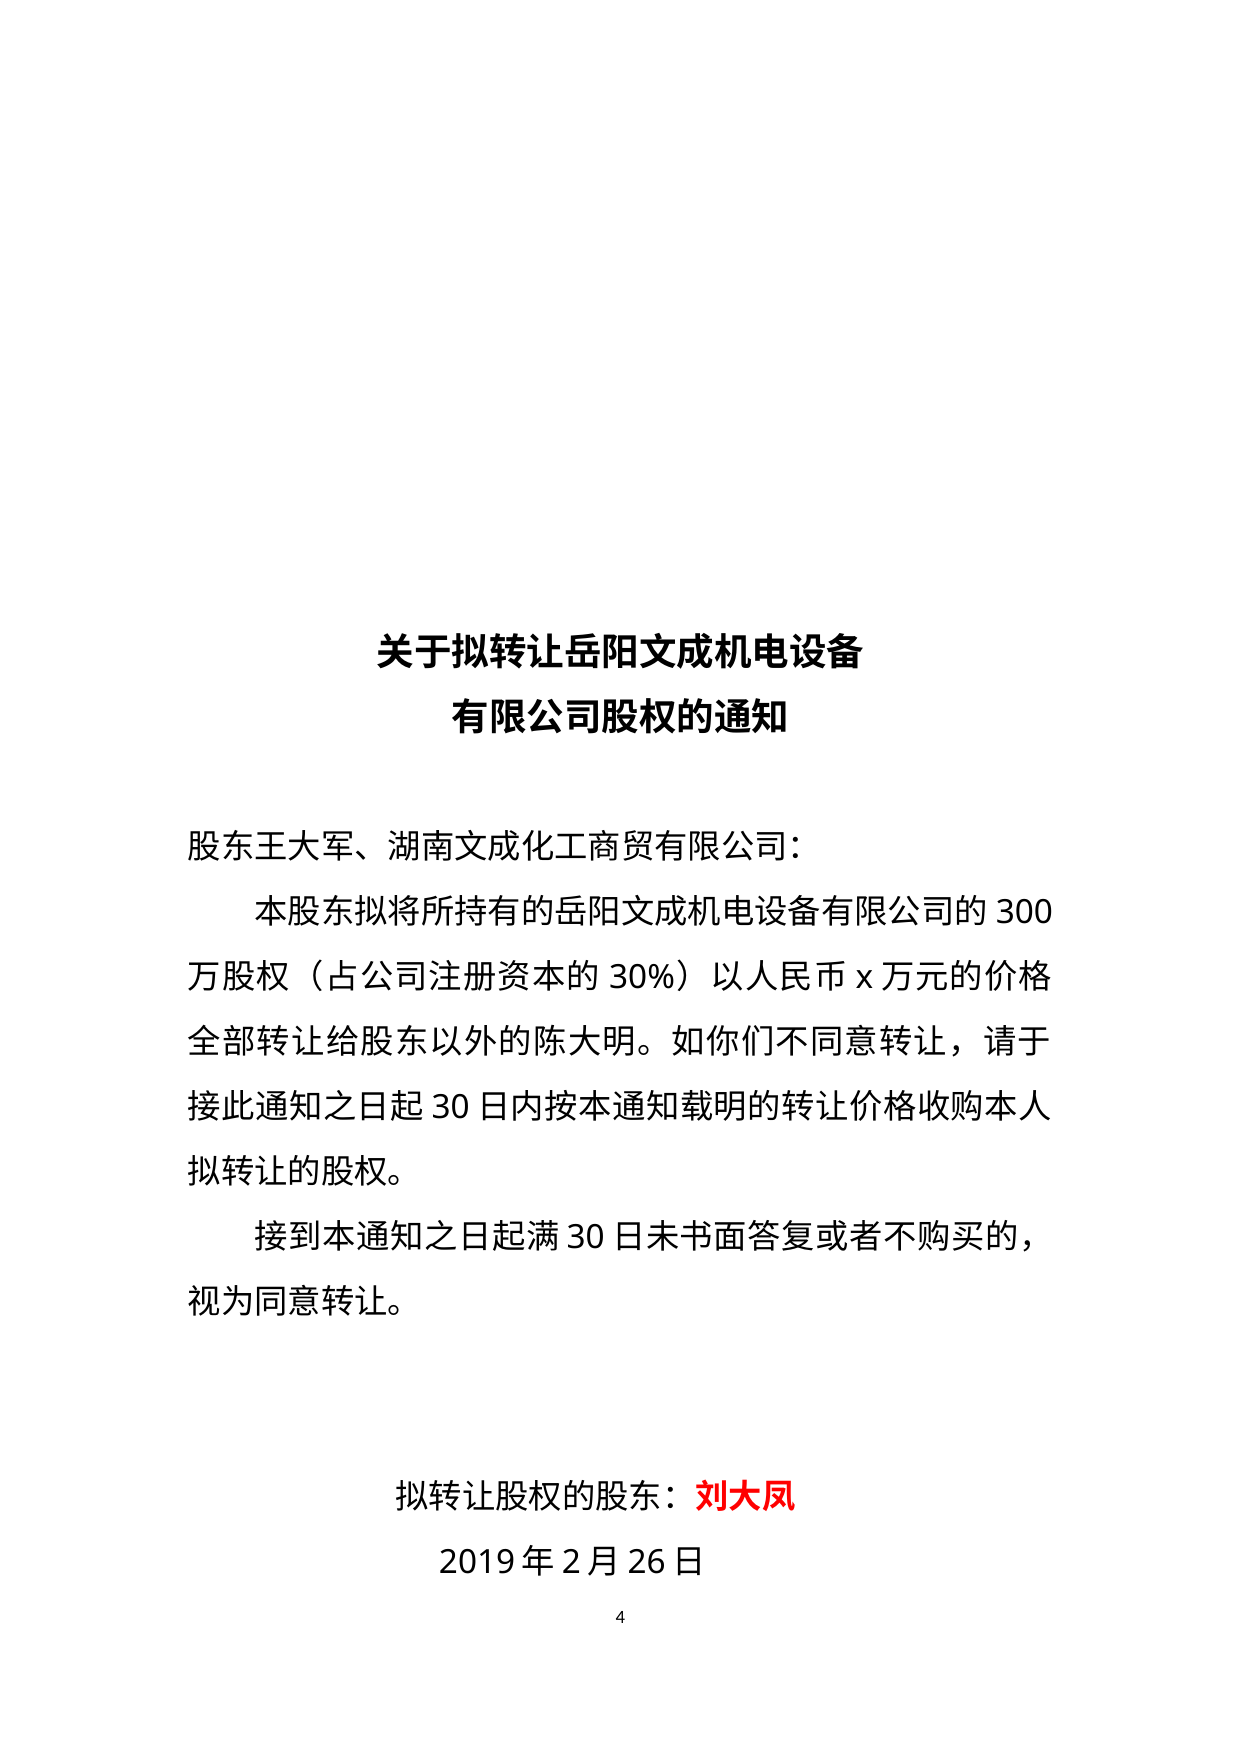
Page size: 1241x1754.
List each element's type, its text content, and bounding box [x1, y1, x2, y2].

text 2019年2月26日 [187, 1527, 1053, 1592]
text 股东王大军、湖南文成化工商贸有限公司： [187, 812, 1053, 877]
text 拟转让股权的股东：刘大凤 [187, 1462, 1053, 1527]
text 有限公司股权的通知 [187, 682, 1053, 747]
text 本股东拟将所持有的岳阳文成机电设备有限公司的300万股权（占公司注册资本的30%）以人民币x万元的价格全部转让给股东以外的陈大明。如你们不同意转让，请于接此通知之日起30日内按本通知载明的转让价格收购本人拟转让的股权。 [187, 877, 1053, 1202]
text 关于拟转让岳阳文成机电设备 [187, 617, 1053, 682]
text 接到本通知之日起满30日未书面答复或者不购买的，视为同意转让。 [187, 1202, 1053, 1332]
